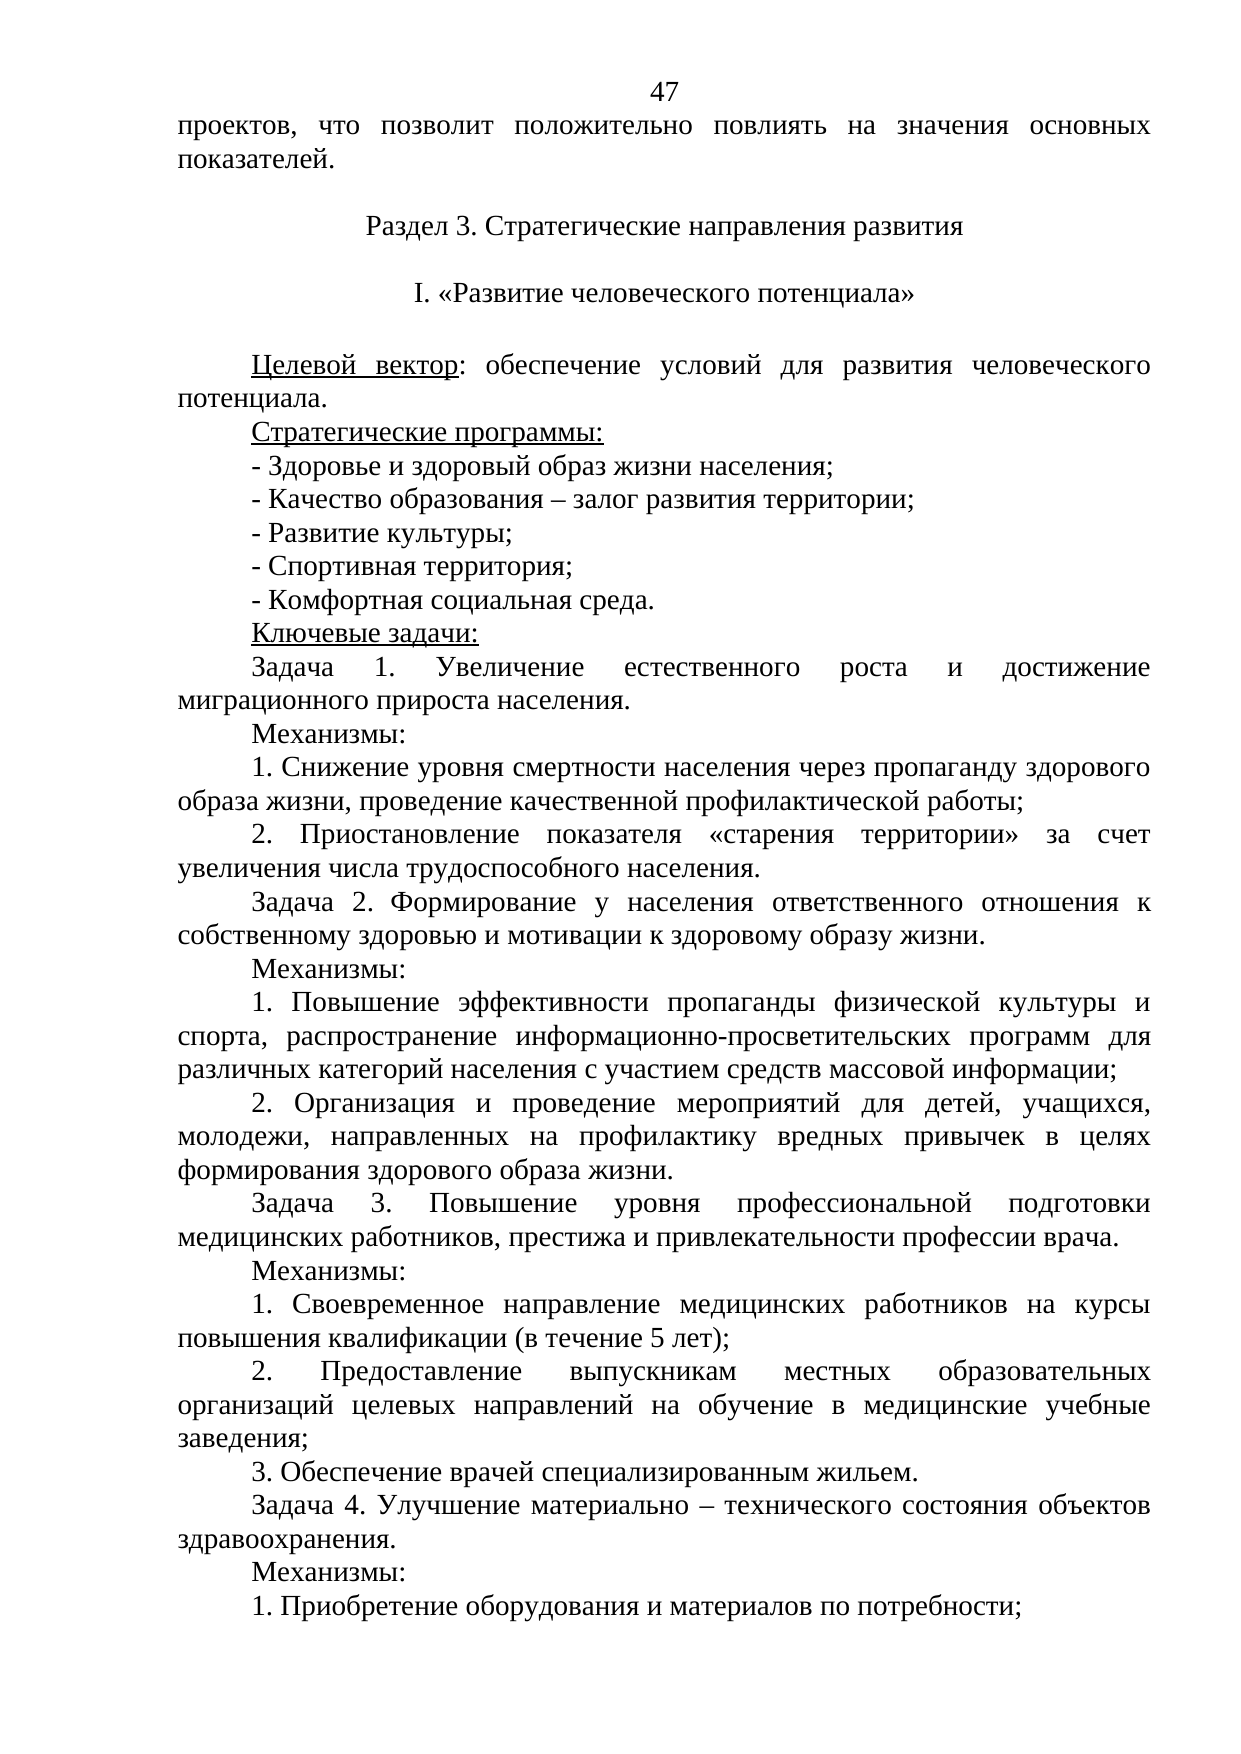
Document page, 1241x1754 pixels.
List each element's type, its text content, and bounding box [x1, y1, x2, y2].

text - Здоровье и здоровый образ жизни населения; [177, 448, 1152, 481]
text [177, 107, 1152, 174]
text Механизмы: [177, 951, 1152, 984]
text Задача 3. Повышение уровня профессиональной подготовки медицинских работников, престижа и привлекательности профессии врача. [177, 1186, 1152, 1253]
text 2. Приостановление показателя «старения территории» за счет увеличения числа трудоспособного населения. [177, 817, 1152, 884]
text 1. Своевременное направление медицинских работников на курсы повышения квалификации (в течение 5 лет); [177, 1286, 1152, 1353]
text Стратегические программы: [177, 414, 1152, 448]
text Задача 1. Увеличение естественного роста и достижение миграционного прироста населения. [177, 649, 1152, 716]
text Механизмы: [177, 1554, 1152, 1588]
text 2. Организация и проведение мероприятий для детей, учащихся, молодежи, направленных на профилактику вредных привычек в целях формирования здорового образа жизни. [177, 1085, 1152, 1186]
text 3. Обеспечение врачей специализированным жильем. [177, 1454, 1152, 1487]
text Раздел 3. Стратегические направления развития [177, 208, 1152, 242]
text - Развитие культуры; [177, 515, 1152, 548]
text - Спортивная территория; [177, 548, 1152, 582]
text - Качество образования – залог развития территории; [177, 481, 1152, 515]
text - Комфортная социальная среда. [177, 582, 1152, 615]
text 1. Снижение уровня смертности населения через пропаганду здорового образа жизни, проведение качественной профилактической работы; [177, 749, 1152, 817]
text Целевой вектор: обеспечение условий для развития человеческого потенциала. [177, 347, 1152, 414]
text 1. Повышение эффективности пропаганды физической культуры и спорта, распространение информационно-просветительских программ для различных категорий населения с участием средств массовой информации; [177, 984, 1152, 1085]
text Задача 4. Улучшение материально – технического состояния объектов здравоохранения. [177, 1487, 1152, 1554]
text 1. Приобретение оборудования и материалов по потребности; [177, 1588, 1152, 1622]
text 2. Предоставление выпускникам местных образовательных организаций целевых направлений на обучение в медицинские учебные заведения; [177, 1353, 1152, 1454]
text Механизмы: [177, 716, 1152, 749]
text I. «Развитие человеческого потенциала» [177, 275, 1152, 309]
text Ключевые задачи: [177, 615, 1152, 649]
text Задача 2. Формирование у населения ответственного отношения к собственному здоровью и мотивации к здоровому образу жизни. [177, 884, 1152, 951]
text Механизмы: [177, 1253, 1152, 1286]
